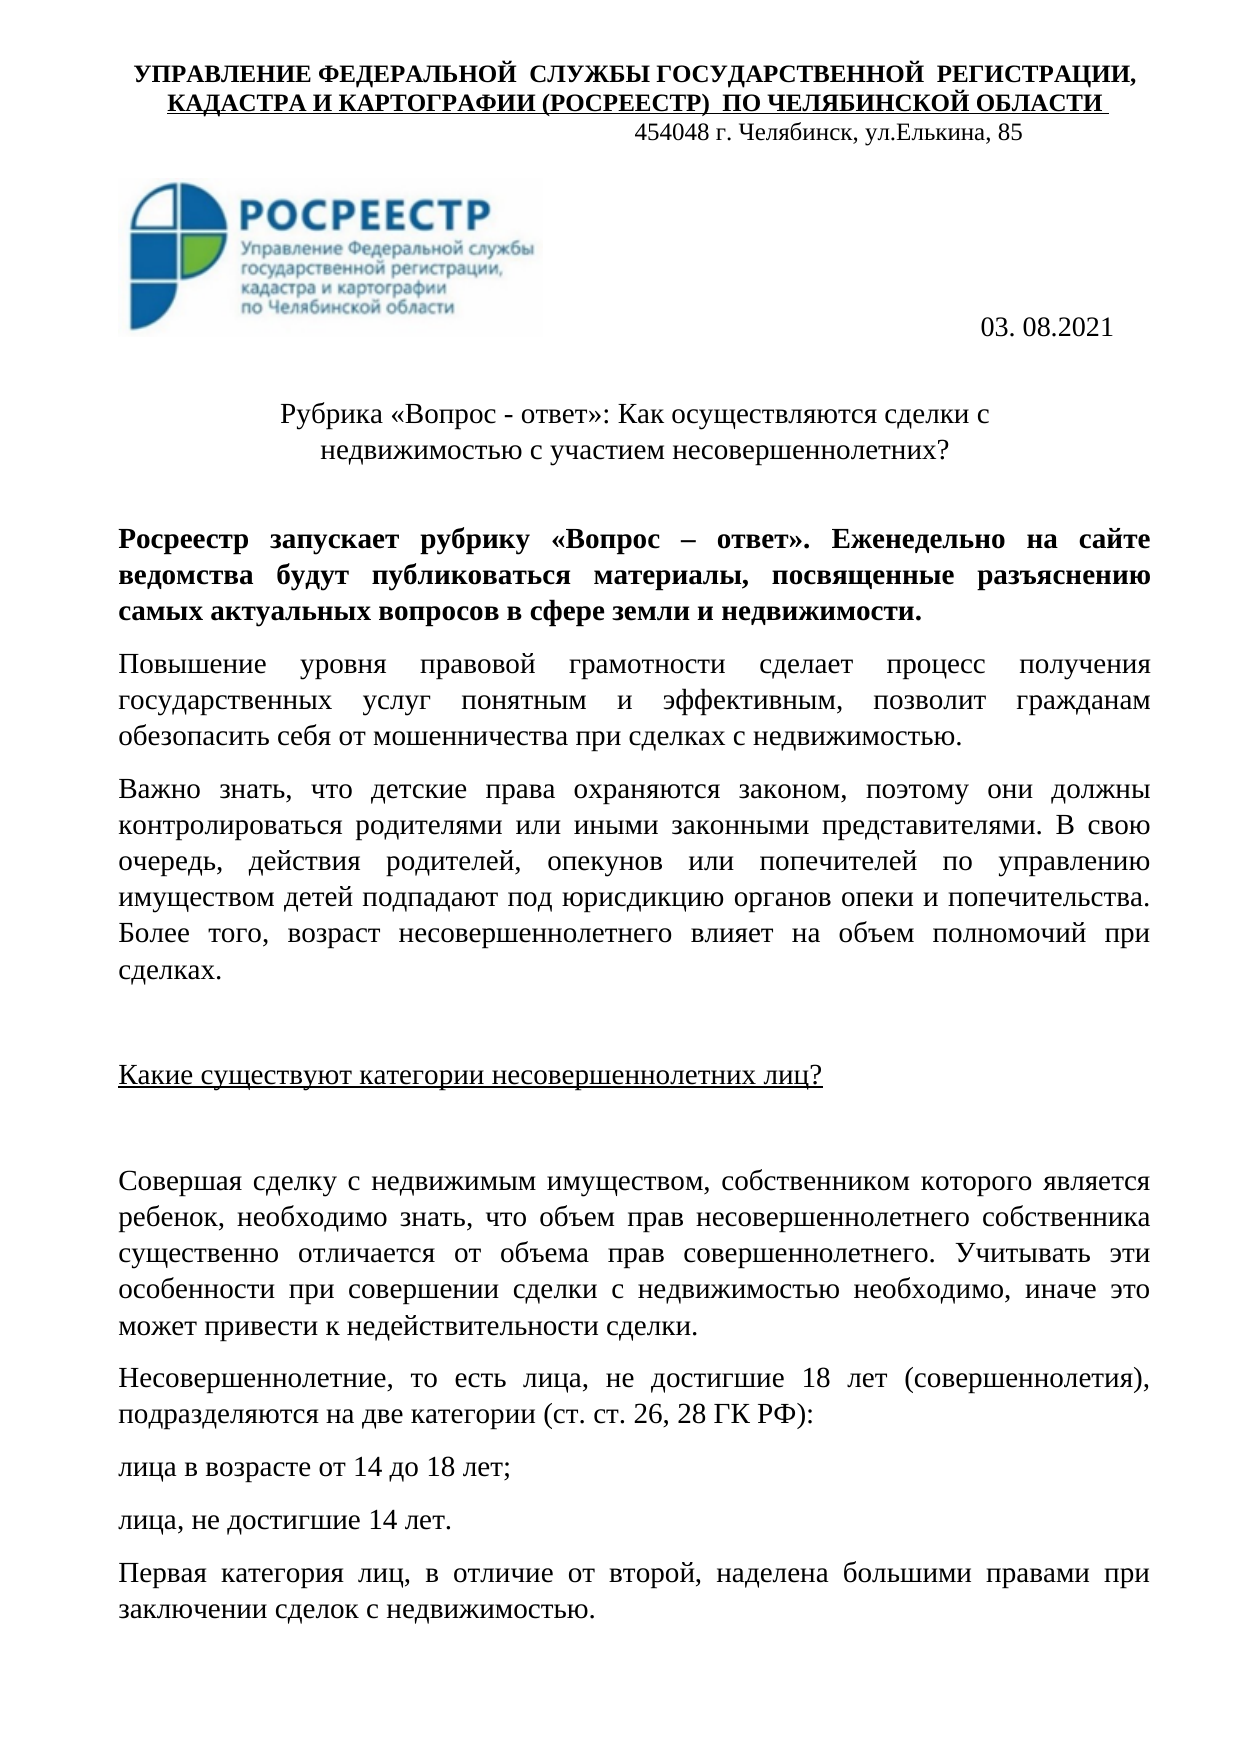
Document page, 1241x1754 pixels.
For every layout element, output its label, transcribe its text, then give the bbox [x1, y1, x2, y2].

text Повышение уровня правовой грамотности сделает процесс получения государственных услуг понятным и эффективным, позволит гражданам обезопасить себя от мошенничества при сделках с недвижимостью. [118, 646, 1152, 752]
text лица в возрасте от 14 до 18 лет; [118, 1449, 1152, 1483]
text УПРАВЛЕНИЕ ФЕДЕРАЛЬНОЙ СЛУЖБЫ ГОСУДАРСТВЕННОЙ РЕГИСТРАЦИИ, [118, 59, 1152, 88]
text Несовершеннолетние, то есть лица, не достигшие 18 лет (совершеннолетия), подразделяются на две категории (ст. ст. 26, 28 ГК РФ): [118, 1360, 1152, 1430]
picture [118, 178, 543, 337]
text 454048 г. Челябинск, ул.Елькина, 85 [118, 117, 1152, 145]
text Рубрика «Вопрос - ответ»: Как осуществляются сделки с [118, 396, 1152, 429]
text КАДАСТРА И КАРТОГРАФИИ (РОСРЕЕСТР) ПО ЧЕЛЯБИНСКОЙ ОБЛАСТИ [118, 88, 1152, 117]
text Росреестр запускает рубрику «Вопрос – ответ». Еженедельно на сайте ведомства будут публиковаться материалы, посвященные разъяснению самых актуальных вопросов в сфере земли и недвижимости. [118, 521, 1152, 627]
text Первая категория лиц, в отличие от второй, наделена большими правами при заключении сделок с недвижимостью. [118, 1555, 1152, 1625]
text Какие существуют категории несовершеннолетних лиц? [118, 1057, 1152, 1091]
text Совершая сделку с недвижимым имуществом, собственником которого является ребенок, необходимо знать, что объем прав несовершеннолетнего собственника существенно отличается от объема прав совершеннолетнего. Учитывать эти особенности при совершении сделки с недвижимостью необходимо, иначе это может привести к недействительности сделки. [118, 1163, 1152, 1341]
text недвижимостью с участием несовершеннолетних? [118, 432, 1152, 465]
text Важно знать, что детские права охраняются законом, поэтому они должны контролироваться родителями или иными законными представителями. В свою очередь, действия родителей, опекунов или попечителей по управлению имуществом детей подпадают под юрисдикцию органов опеки и попечительства. Более того, возраст несовершеннолетнего влияет на объем полномочий при сделках. [118, 771, 1152, 985]
text лица, не достигшие 14 лет. [118, 1502, 1152, 1536]
